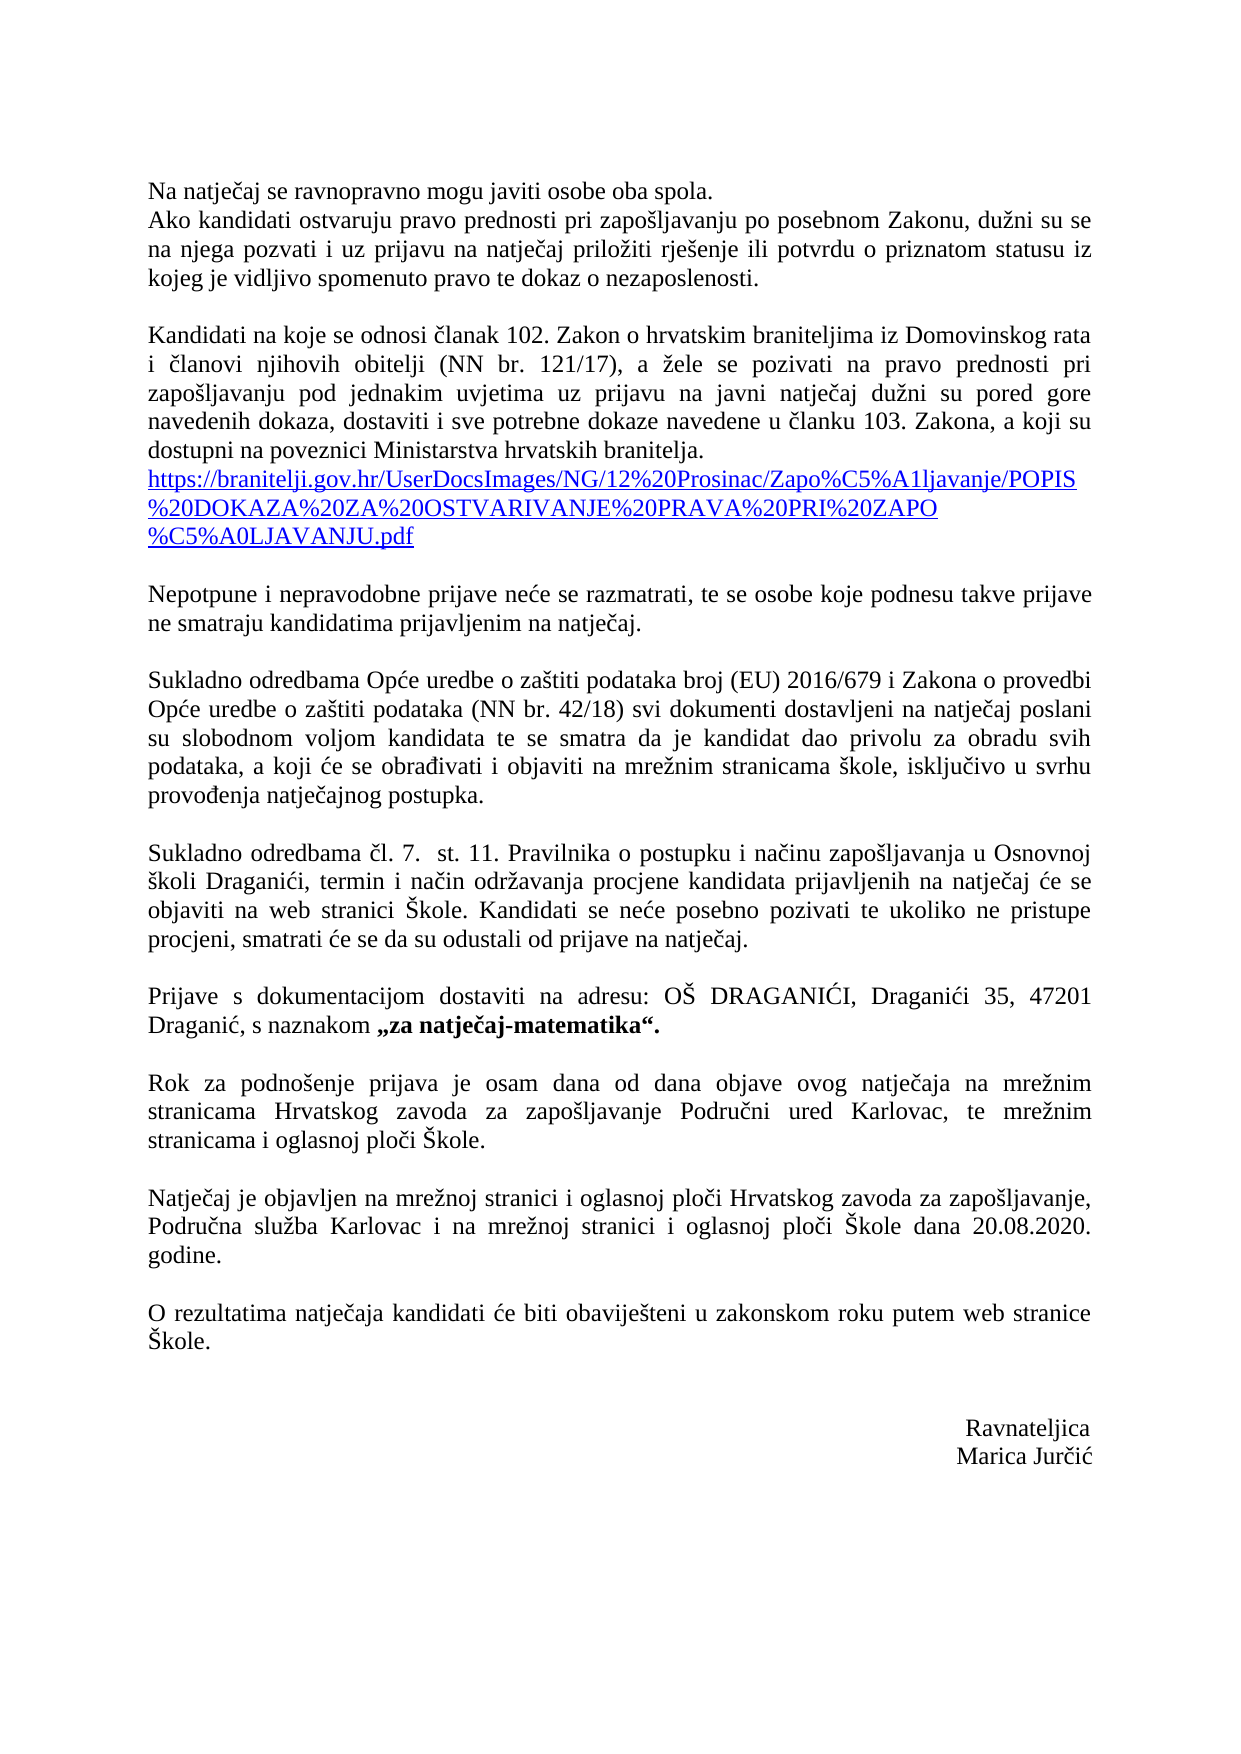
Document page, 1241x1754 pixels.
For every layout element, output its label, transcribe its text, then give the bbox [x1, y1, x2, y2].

text Rok za podnošenje prijava je osam dana od dana objave ovog natječaja na mrežnim stranicama Hrvatskog zavoda za zapošljavanje Područni ured Karlovac, te mrežnim stranicama i oglasnoj ploči Škole. [148, 1068, 1093, 1154]
text Sukladno odredbama čl. 7. st. 11. Pravilnika o postupku i načinu zapošljavanja u Osnovnoj školi Draganići, termin i način održavanja procjene kandidata prijavljenih na natječaj će se objaviti na web stranici Škole. Kandidati se neće posebno pozivati te ukoliko ne pristupe procjeni, smatrati će se da su odustali od prijave na natječaj. [148, 838, 1093, 953]
text Natječaj je objavljen na mrežnoj stranici i oglasnoj ploči Hrvatskog zavoda za zapošljavanje, Područna služba Karlovac i na mrežnoj stranici i oglasnoj ploči Škole dana 20.08.2020. godine. [148, 1183, 1093, 1269]
text Na natječaj se ravnopravno mogu javiti osobe oba spola. [148, 176, 1093, 205]
text Sukladno odredbama Opće uredbe o zaštiti podataka broj (EU) 2016/679 i Zakona o provedbi Opće uredbe o zaštiti podataka (NN br. 42/18) svi dokumenti dostavljeni na natječaj poslani su slobodnom voljom kandidata te se smatra da je kandidat dao privolu za obradu svih podataka, a koji će se obrađivati i objaviti na mrežnim stranicama škole, isključivo u svrhu provođenja natječajnog postupka. [148, 665, 1093, 809]
text Ako kandidati ostvaruju pravo prednosti pri zapošljavanju po posebnom Zakonu, dužni su se na njega pozvati i uz prijavu na natječaj priložiti rješenje ili potvrdu o priznatom statusu iz kojeg je vidljivo spomenuto pravo te dokaz o nezaposlenosti. [148, 205, 1093, 291]
text https://branitelji.gov.hr/UserDocsImages/NG/12%20Prosinac/Zapo%C5%A1ljavanje/POPIS%20DOKAZA%20ZA%20OSTVARIVANJE%20PRAVA%20PRI%20ZAPO%C5%A0LJAVANJU.pdf [148, 464, 1093, 550]
text O rezultatima natječaja kandidati će biti obaviješteni u zakonskom roku putem web stranice Škole. [148, 1298, 1093, 1355]
text Prijave s dokumentacijom dostaviti na adresu: OŠ DRAGANIĆI, Draganići 35, 47201 Draganić, s naznakom „za natječaj-matematika“. [148, 981, 1093, 1039]
text Nepotpune i nepravodobne prijave neće se razmatrati, te se osobe koje podnesu takve prijave ne smatraju kandidatima prijavljenim na natječaj. [148, 579, 1093, 636]
text Ravnateljica [148, 1413, 1093, 1441]
text Kandidati na koje se odnosi članak 102. Zakon o hrvatskim braniteljima iz Domovinskog rata i članovi njihovih obitelji (NN br. 121/17), a žele se pozivati na pravo prednosti pri zapošljavanju pod jednakim uvjetima uz prijavu na javni natječaj dužni su pored gore navedenih dokaza, dostaviti i sve potrebne dokaze navedene u članku 103. Zakona, a koji su dostupni na poveznici Ministarstva hrvatskih branitelja. [148, 320, 1093, 464]
text Marica Jurčić [148, 1441, 1093, 1470]
